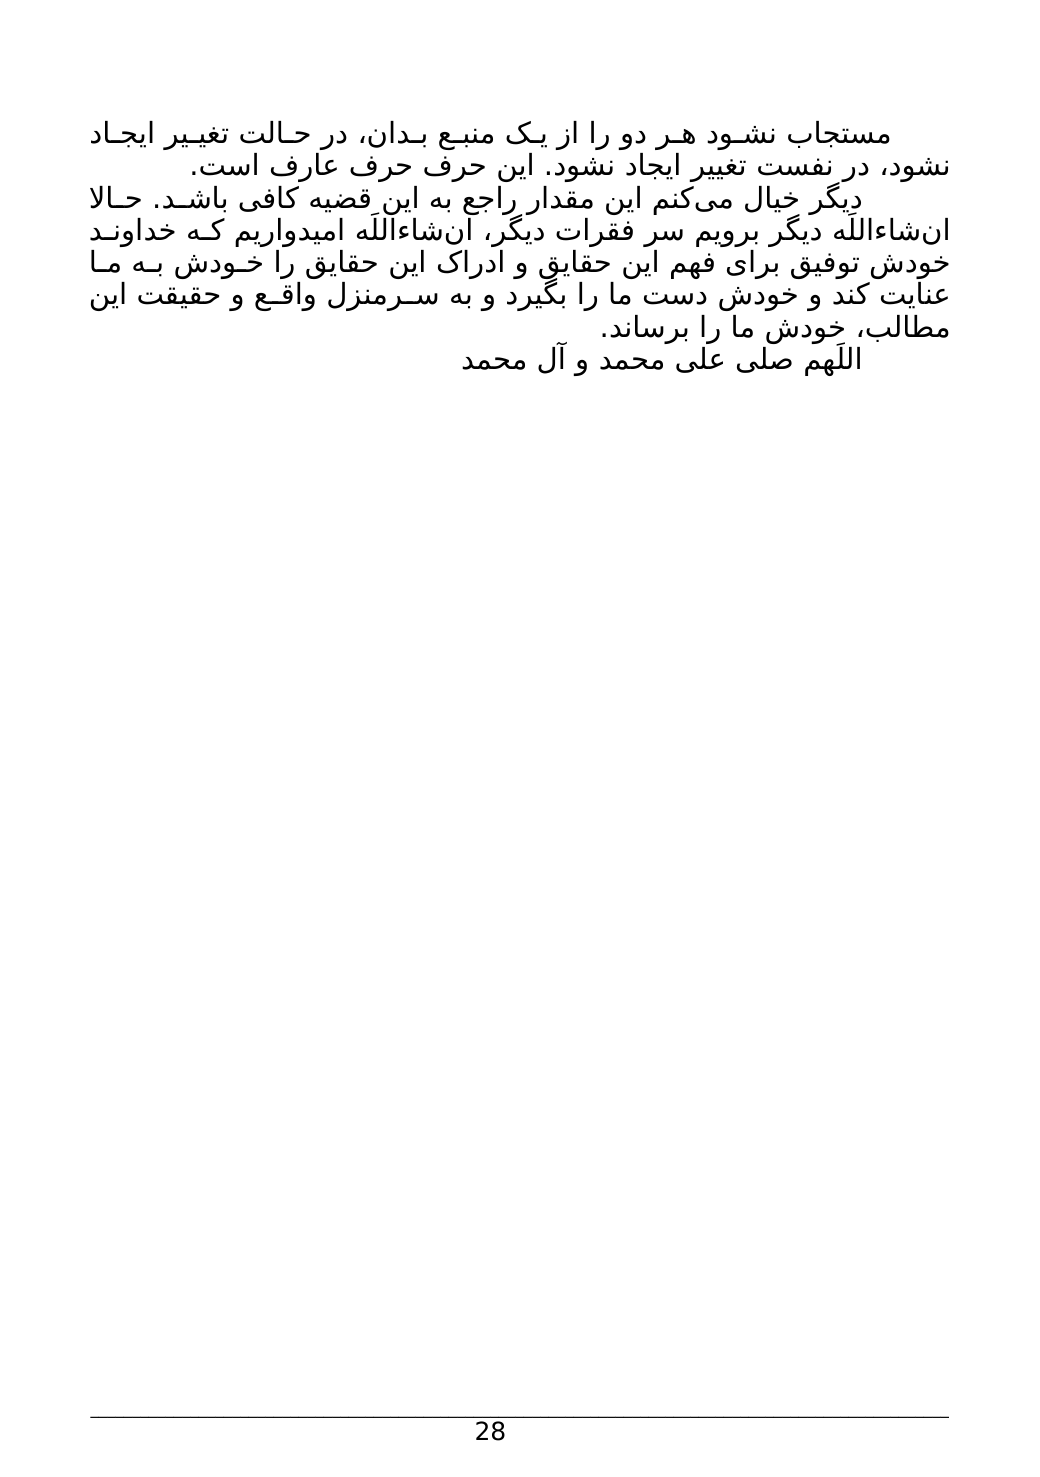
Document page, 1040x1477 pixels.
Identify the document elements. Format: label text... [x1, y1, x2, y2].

text مستجاب نشود هر دو را از یک منبع بدان، در حالت تغییر ایجاد نشود، در نفست تغییر ایجاد نشود. این حرف حرف عارف است. [89, 118, 951, 183]
text اللَهم صلی علی محمد و آل محمد [89, 344, 951, 376]
text دیگر خیال می‌کنم این مقدار راجع به این قضیه کافی باشد. حالا ان‌شاءاللَه دیگر برویم سر فقرات دیگر، ان‌شاءاللَه امیدواریم که خداوند خودش توفیق برای فهم این حقایق و ادراک این حقایق را خودش به ما عنایت کند و خودش دست ما را بگیرد و به سرمنزل واقع و حقیقت این مطالب، خودش ما را برساند. [89, 183, 951, 344]
